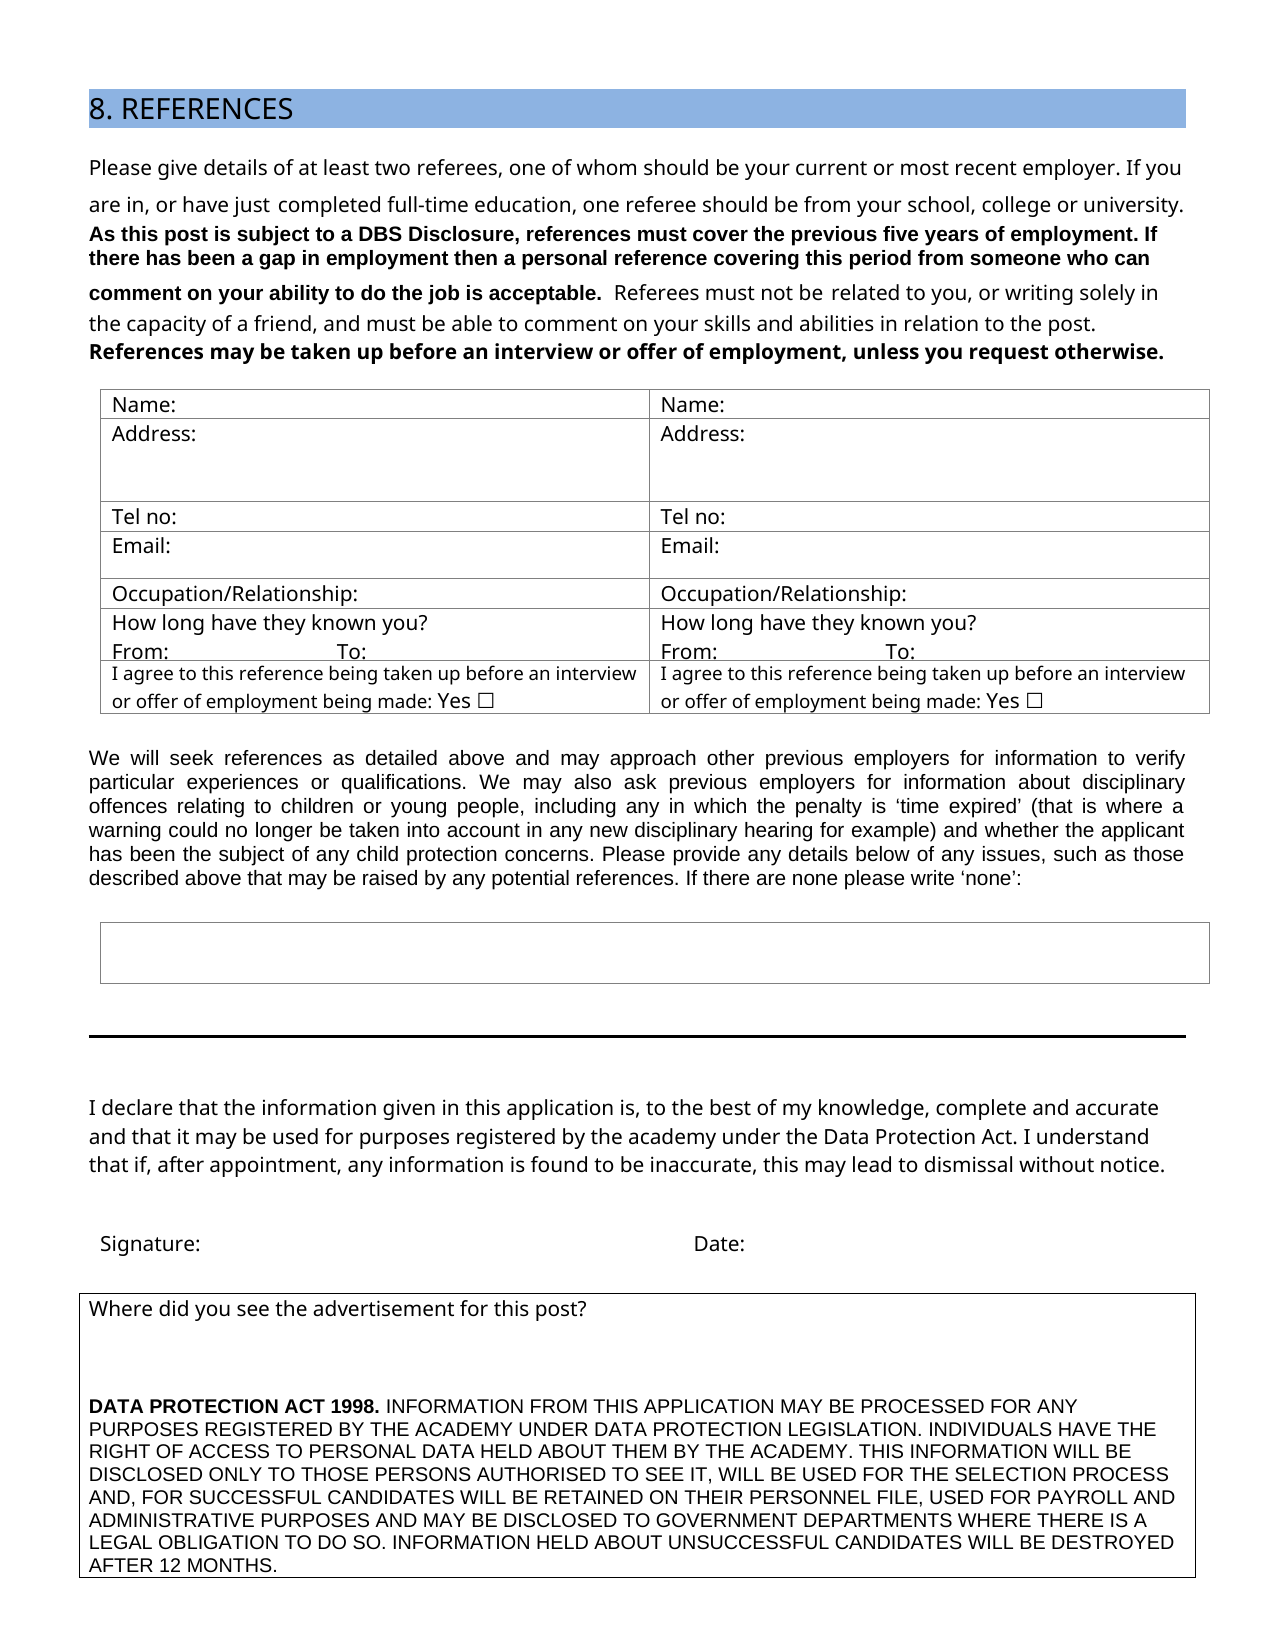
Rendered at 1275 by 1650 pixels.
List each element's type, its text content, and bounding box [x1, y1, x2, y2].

table_cell Tel no: [650, 502, 1209, 531]
table_cell How long have they known you? From: To: [650, 609, 1209, 659]
text DATA PROTECTION ACT 1998. INFORMATION FROM THIS APPLICATION MAY BE PROCESSED FOR ANY PURPOSES REGISTERED BY THE ACADEMY UNDER DATA PROTECTION LEGISLATION. INDIVIDUALS HAVE THE RIGHT OF ACCESS TO PERSONAL DATA HELD ABOUT THEM BY THE ACADEMY. THIS INFORMATION WILL BE DISCLOSED ONLY TO THOSE PERSONS AUTHORISED TO SEE IT, WILL BE USED FOR THE SELECTION PROCESS AND, FOR SUCCESSFUL CANDIDATES WILL BE RETAINED ON THEIR PERSONNEL FILE, USED FOR PAYROLL AND ADMINISTRATIVE PURPOSES AND MAY BE DISCLOSED TO GOVERNMENT DEPARTMENTS WHERE THERE IS A LEGAL OBLIGATION TO DO SO. INFORMATION HELD ABOUT UNSUCCESSFUL CANDIDATES WILL BE DESTROYED AFTER 12 MONTHS. [80, 1392, 1195, 1577]
table_header Name: [650, 390, 1209, 418]
text I declare that the information given in this application is, to the best of my knowledge, complete and accurate and that it may be used for purposes registered by the academy under the Data Protection Act. I understand that if, after appointment, any information is found to be inaccurate, this may lead to dismissal without notice. [89, 1093, 1186, 1179]
text References may be taken up before an interview or offer of employment, unless you request otherwise. [89, 337, 1186, 366]
table_cell Occupation/Relationship: [101, 579, 649, 607]
text Please give details of at least two referees, one of whom should be your current or most recent employer. If you are in, or have just completed full-time education, one referee should be from your school, college or university. As this post is subject to a DBS Disclosure, references must cover the previous five years of employment. If there has been a gap in employment then a personal reference covering this period from someone who can comment on your ability to do the job is acceptable. Referees must not be related to you, or writing solely in the capacity of a friend, and must be able to comment on your skills and abilities in relation to the post. [89, 153, 1186, 337]
table_cell Email: [650, 532, 1209, 578]
table_cell I agree to this reference being taken up before an interview or offer of employment being made: Yes No [101, 661, 649, 713]
table_cell Occupation/Relationship: [650, 579, 1209, 607]
table_cell Email: [101, 532, 649, 578]
table_header Name: [101, 390, 649, 418]
text 8. REFERENCES [89, 89, 1186, 128]
table_header Date: [650, 1229, 1210, 1268]
table_header Signature: [89, 1229, 649, 1268]
table_cell How long have they known you? From: To: [101, 609, 649, 659]
table_cell Tel no: [101, 502, 649, 531]
table_cell Address: [650, 419, 1209, 501]
text Where did you see the advertisement for this post? [80, 1294, 1195, 1322]
table_cell Address: [101, 419, 649, 501]
table_header [101, 923, 1209, 983]
text We will seek references as detailed above and may approach other previous employers for information to verify particular experiences or qualifications. We may also ask previous employers for information about disciplinary offences relating to children or young people, including any in which the penalty is ‘time expired’ (that is where a warning could no longer be taken into account in any new disciplinary hearing for example) and whether the applicant has been the subject of any child protection concerns. Please provide any details below of any issues, such as those described above that may be raised by any potential references. If there are none please write ‘none’: [89, 746, 1186, 890]
table_cell I agree to this reference being taken up before an interview or offer of employment being made: Yes No [650, 661, 1209, 713]
